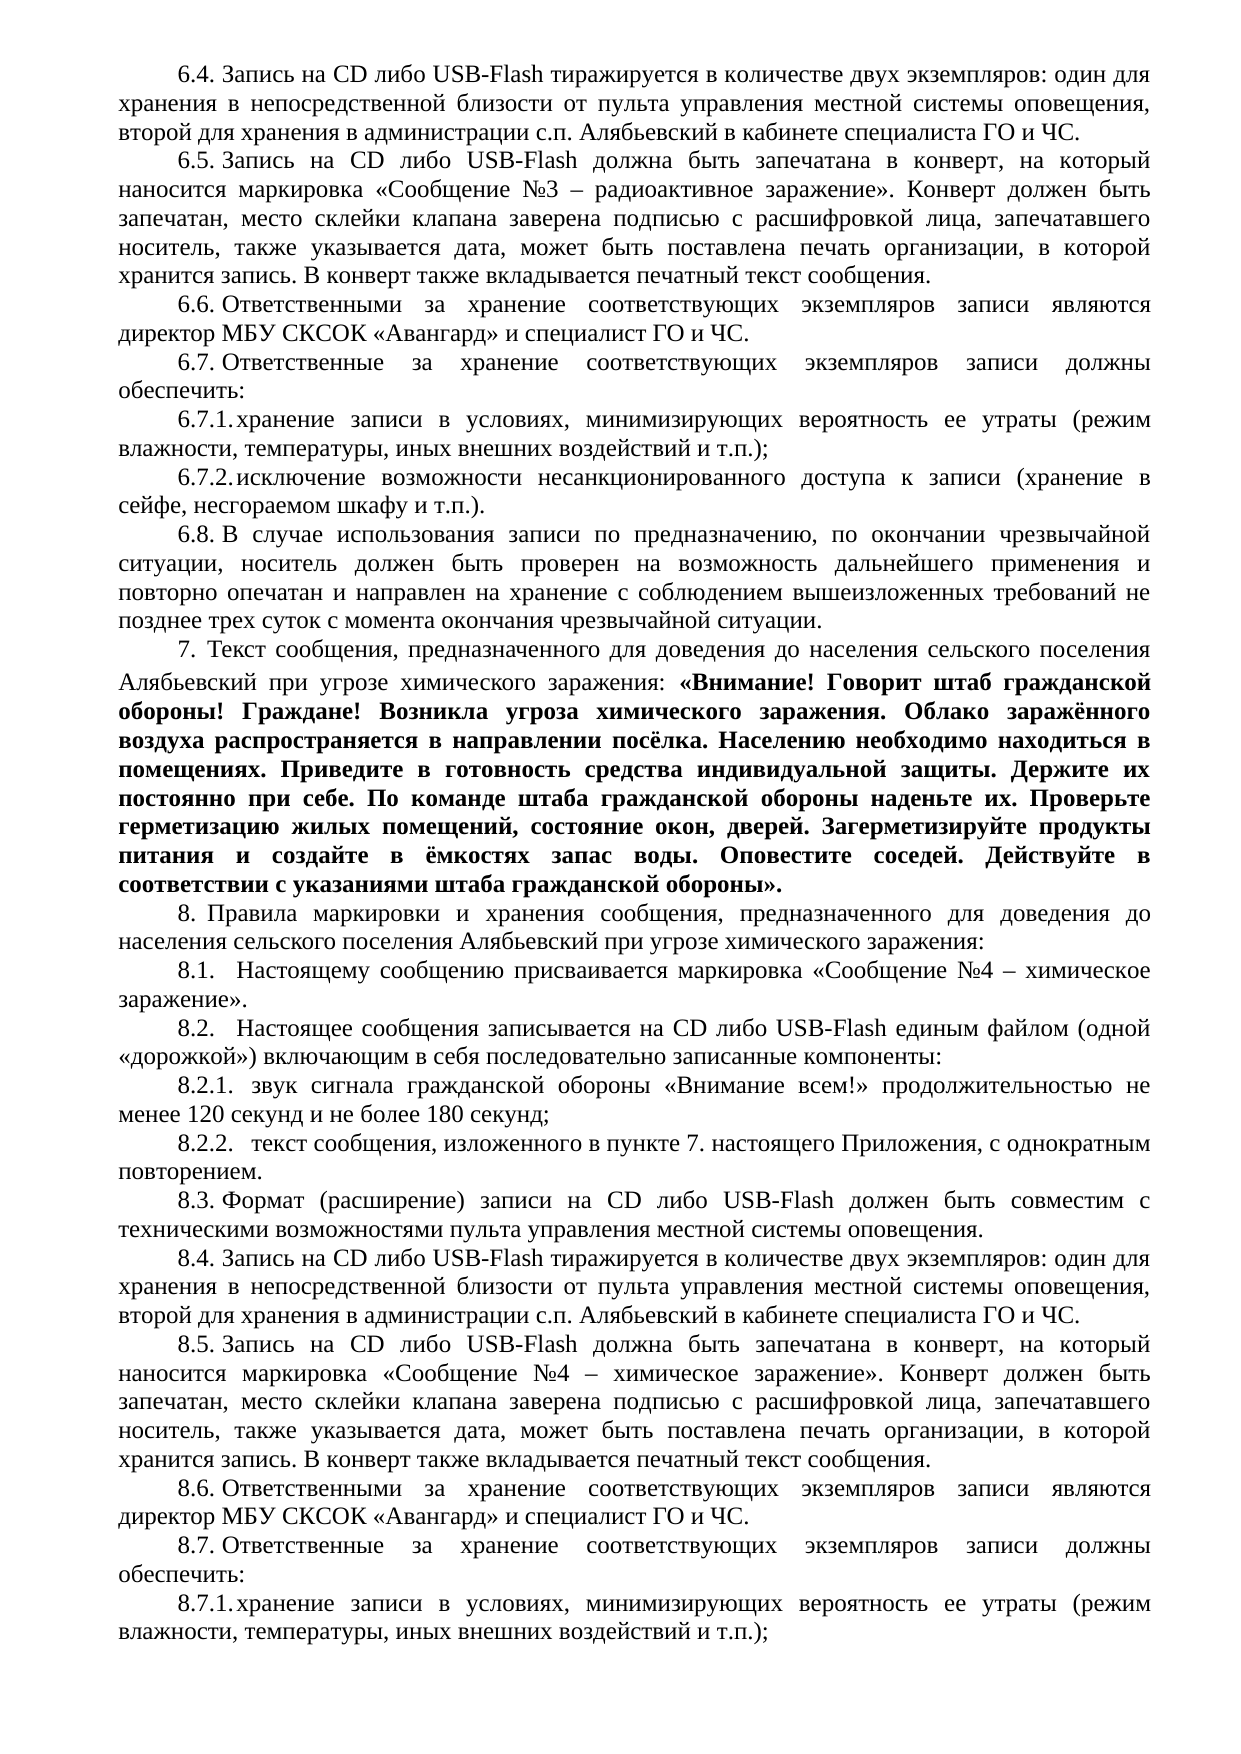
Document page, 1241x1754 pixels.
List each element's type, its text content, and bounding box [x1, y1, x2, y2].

list Настоящее сообщения записывается на CD либо USB-Flash единым файлом (одной «дорожкой») включающим в себя последовательно записанные компоненты: [118, 1013, 1152, 1070]
list Правила маркировки и хранения сообщения, предназначенного для доведения до населения сельского поселения Алябьевский при угрозе химического заражения: [118, 898, 1152, 955]
list исключение возможности несанкционированного доступа к записи (хранение в сейфе, несгораемом шкафу и т.п.). [118, 462, 1152, 519]
list Ответственные за хранение соответствующих экземпляров записи должны обеспечить: [118, 1530, 1152, 1588]
list звук сигнала гражданской обороны «Внимание всем!» продолжительностью не менее 120 секунд и не более 180 секунд; [118, 1070, 1152, 1128]
list Запись на CD либо USB-Flash должна быть запечатана в конверт, на который наносится маркировка «Сообщение №4 – химическое заражение». Конверт должен быть запечатан, место склейки клапана заверена подписью с расшифровкой лица, запечатавшего носитель, также указывается дата, может быть поставлена печать организации, в которой хранится запись. В конверт также вкладывается печатный текст сообщения. [118, 1329, 1152, 1473]
list хранение записи в условиях, минимизирующих вероятность ее утраты (режим влажности, температуры, иных внешних воздействий и т.п.); [118, 404, 1152, 462]
list В случае использования записи по предназначению, по окончании чрезвычайной ситуации, носитель должен быть проверен на возможность дальнейшего применения и повторно опечатан и направлен на хранение с соблюдением вышеизложенных требований не позднее трех суток с момента окончания чрезвычайной ситуации. [118, 519, 1152, 634]
list текст сообщения, изложенного в пункте 7. настоящего Приложения, с однократным повторением. [118, 1128, 1152, 1185]
list Ответственными за хранение соответствующих экземпляров записи являются директор МБУ СКСОК «Авангард» и специалист ГО и ЧС. [118, 1473, 1152, 1530]
list хранение записи в условиях, минимизирующих вероятность ее утраты (режим влажности, температуры, иных внешних воздействий и т.п.); [118, 1588, 1152, 1645]
list Запись на CD либо USB-Flash тиражируется в количестве двух экземпляров: один для хранения в непосредственной близости от пульта управления местной системы оповещения, второй для хранения в администрации с.п. Алябьевский в кабинете специалиста ГО и ЧС. [118, 1243, 1152, 1329]
list Текст сообщения, предназначенного для доведения до населения сельского поселения Алябьевский при угрозе химического заражения: «Внимание! Говорит штаб гражданской обороны! Граждане! Возникла угроза химического заражения. Облако заражённого воздуха распространяется в направлении посёлка. Населению необходимо находиться в помещениях. Приведите в готовность средства индивидуальной защиты. Держите их постоянно при себе. По команде штаба гражданской обороны наденьте их. Проверьте герметизацию жилых помещений, состояние окон, дверей. Загерметизируйте продукты питания и создайте в ёмкостях запас воды. Оповестите соседей. Действуйте в соответствии с указаниями штаба гражданской обороны». [118, 634, 1152, 898]
list Ответственные за хранение соответствующих экземпляров записи должны обеспечить: [118, 347, 1152, 404]
list Запись на CD либо USB-Flash тиражируется в количестве двух экземпляров: один для хранения в непосредственной близости от пульта управления местной системы оповещения, второй для хранения в администрации с.п. Алябьевский в кабинете специалиста ГО и ЧС. [118, 59, 1152, 145]
list Ответственными за хранение соответствующих экземпляров записи являются директор МБУ СКСОК «Авангард» и специалист ГО и ЧС. [118, 289, 1152, 347]
list Формат (расширение) записи на CD либо USB-Flash должен быть совместим с техническими возможностями пульта управления местной системы оповещения. [118, 1185, 1152, 1243]
list Настоящему сообщению присваивается маркировка «Сообщение №4 – химическое заражение». [118, 955, 1152, 1013]
list Запись на CD либо USB-Flash должна быть запечатана в конверт, на который наносится маркировка «Сообщение №3 – радиоактивное заражение». Конверт должен быть запечатан, место склейки клапана заверена подписью с расшифровкой лица, запечатавшего носитель, также указывается дата, может быть поставлена печать организации, в которой хранится запись. В конверт также вкладывается печатный текст сообщения. [118, 145, 1152, 289]
